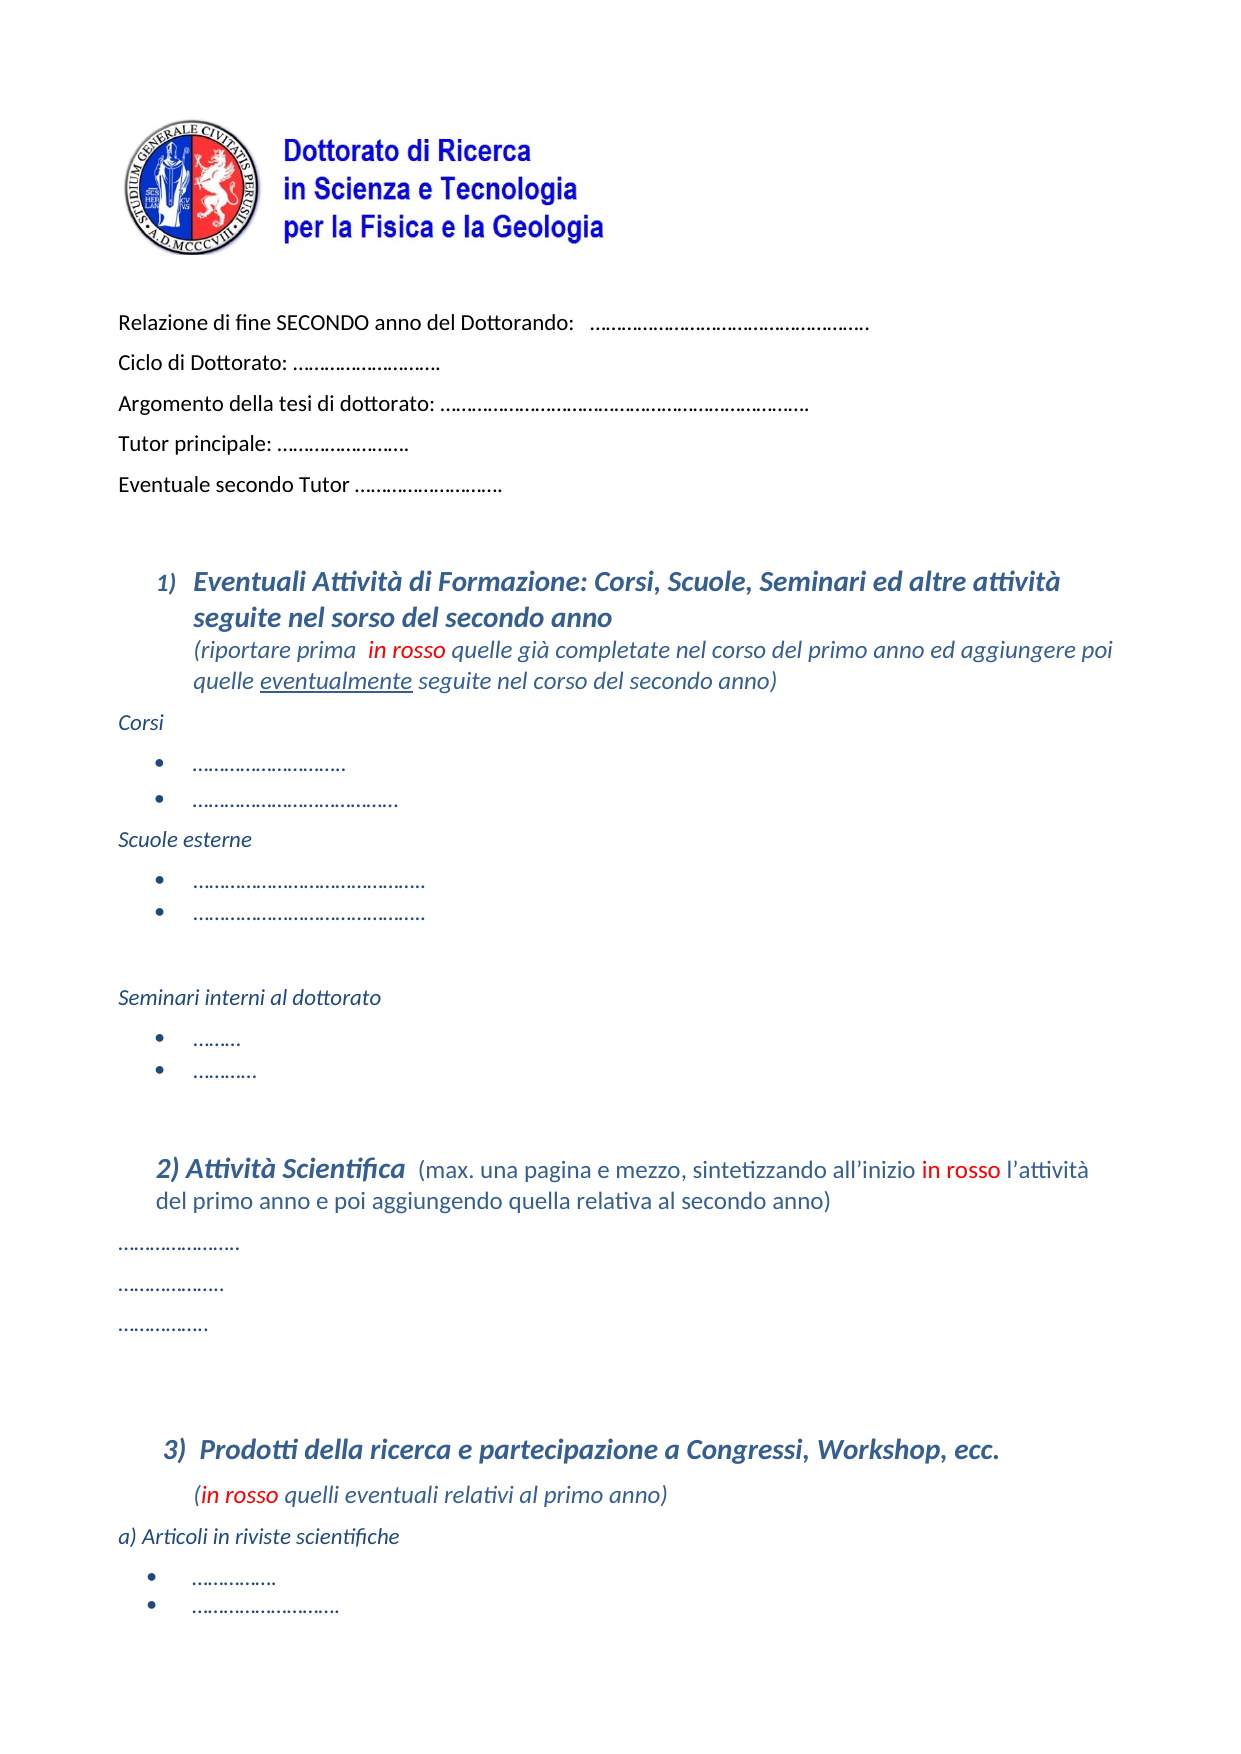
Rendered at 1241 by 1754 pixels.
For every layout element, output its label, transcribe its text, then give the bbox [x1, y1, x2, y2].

picture [118, 116, 609, 255]
text Argomento della tesi di dottorato: ……………………………………………………………. [118, 389, 1122, 417]
list ……… [156, 1024, 1122, 1052]
text Scuole esterne [118, 826, 1122, 854]
list ………… [156, 1056, 1122, 1084]
list …………………………………….. [156, 898, 1122, 926]
text a) Articoli in riviste scientifiche [118, 1522, 1122, 1550]
list Eventuali Attività di Formazione: Corsi, Scuole, Seminari ed altre attività seguite nel sorso del secondo anno [156, 563, 1122, 635]
list ………………………………… [155, 785, 1122, 813]
list ……………………….. [155, 749, 1122, 777]
list …………………………………….. [156, 866, 1122, 894]
text Ciclo di Dottorato: ………………………. [118, 348, 1122, 376]
text Corsi [118, 708, 1122, 736]
text 2) Attività Scientifica (max. una pagina e mezzo, sintetizzando all’inizio in rosso l’attività del primo anno e poi aggiungendo quella relativa al secondo anno) [156, 1150, 1122, 1216]
list (in rosso quelli eventuali relativi al primo anno) [193, 1479, 1122, 1510]
text …………….. [118, 1309, 1122, 1337]
text ………………….. [118, 1228, 1122, 1256]
text Eventuale secondo Tutor ………………………. [118, 470, 1122, 498]
text 3) Prodotti della ricerca e partecipazione a Congressi, Workshop, ecc. [162, 1431, 1122, 1467]
list ……………. [148, 1563, 1122, 1591]
text Relazione di fine SECONDO anno del Dottorando: …………………………………………….. [118, 308, 1122, 336]
list ………………………. [148, 1591, 1122, 1619]
text ……………….. [118, 1269, 1122, 1297]
list (riportare prima in rosso quelle già completate nel corso del primo anno ed aggiungere poi quelle eventualmente seguite nel corso del secondo anno) [193, 635, 1122, 696]
text Tutor principale: ……………………. [118, 429, 1122, 457]
text Seminari interni al dottorato [118, 983, 1122, 1012]
